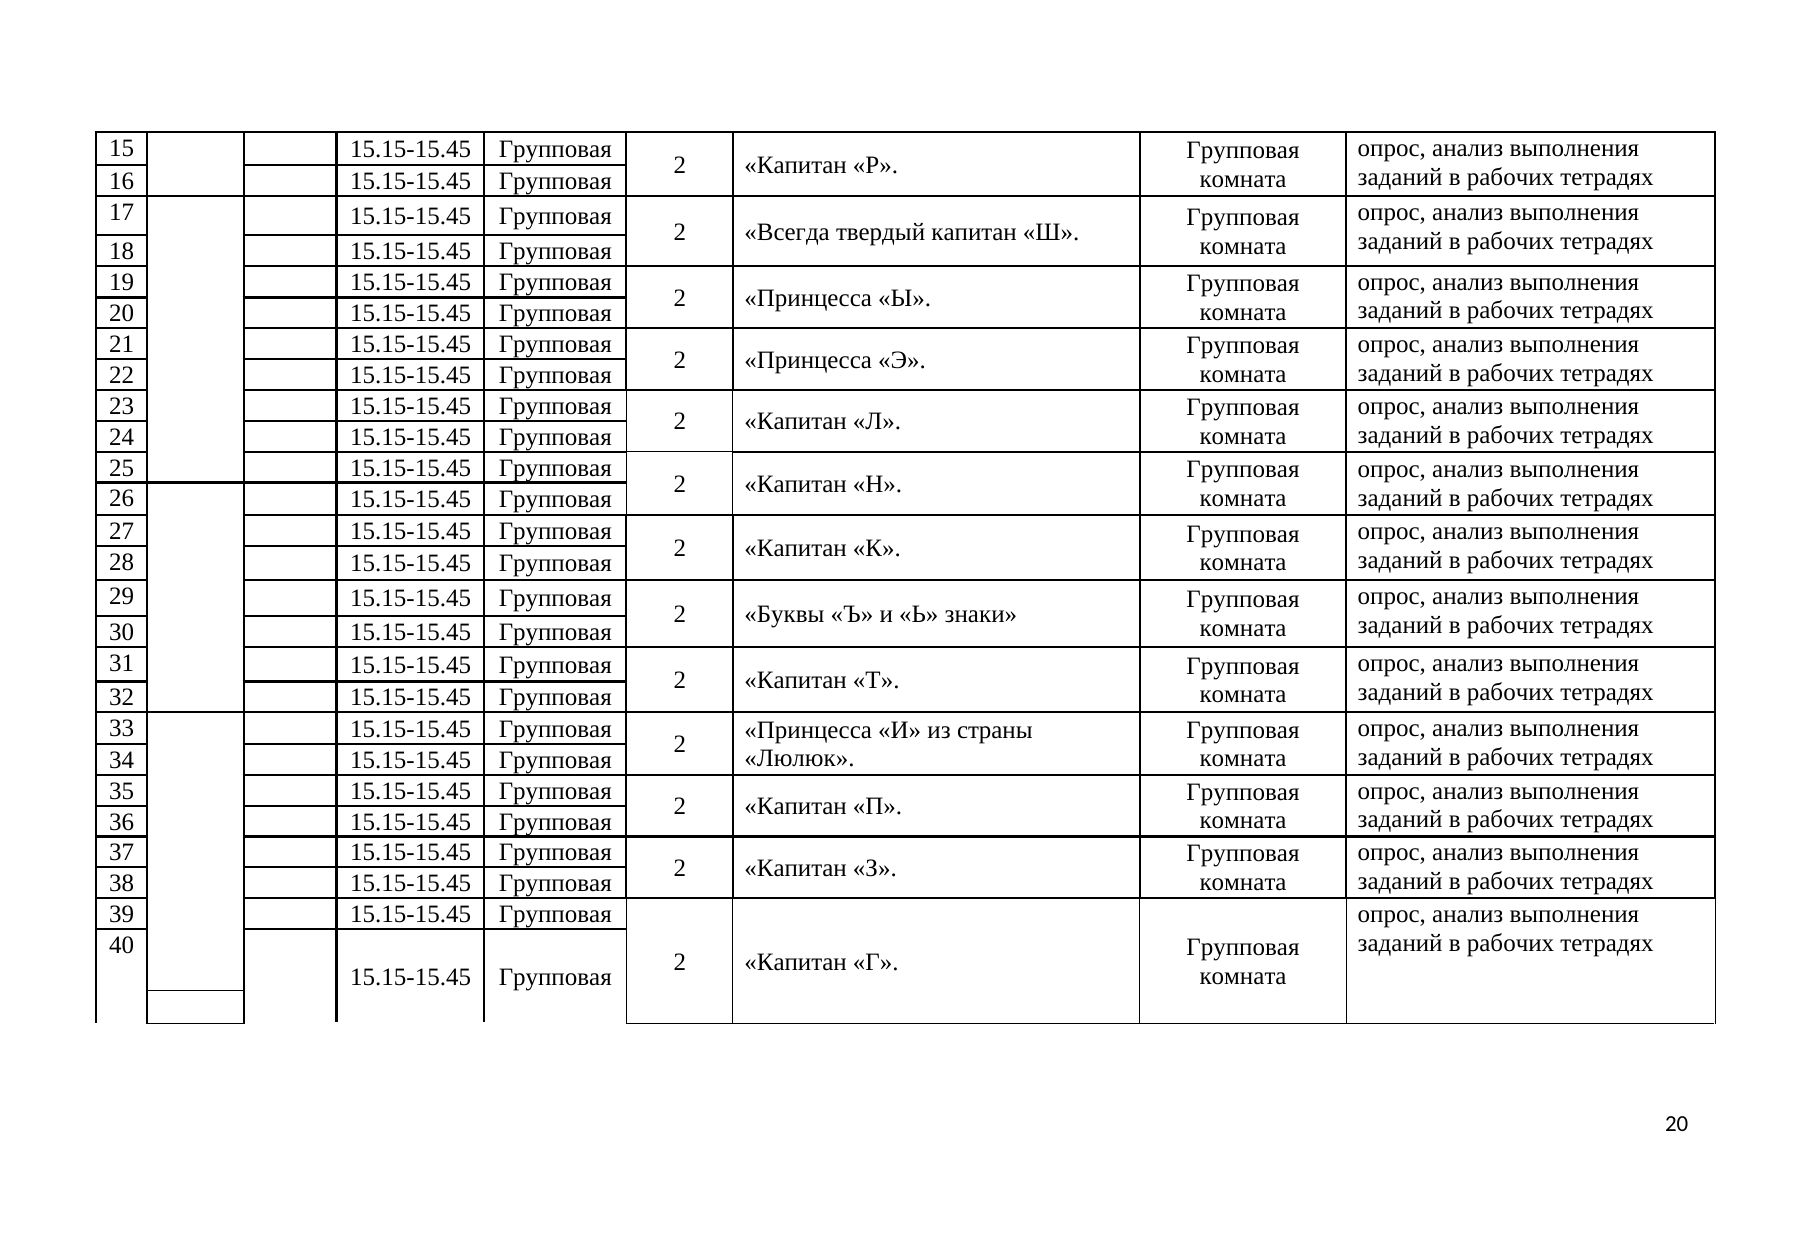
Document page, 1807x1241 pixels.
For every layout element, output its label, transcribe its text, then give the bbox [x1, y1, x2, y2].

table_cell Групповая [485, 648, 625, 680]
table_cell 15.15-15.45 [338, 838, 483, 866]
table_cell 32 [97, 683, 146, 711]
table_cell 15.15-15.45 [338, 422, 483, 451]
table_cell 15.15-15.45 [338, 713, 483, 743]
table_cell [1347, 899, 1715, 1023]
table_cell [1347, 838, 1714, 897]
table_cell Групповая [485, 899, 626, 928]
table_cell 27 [97, 516, 146, 545]
table_cell [245, 236, 335, 265]
table_cell «Принцесса «И» из страны «Люлюк». [734, 713, 1139, 774]
table_cell 15.15-15.45 [338, 453, 483, 481]
table_cell [245, 391, 335, 420]
table_cell 38 [97, 868, 146, 897]
table_cell [245, 329, 335, 358]
table_cell 15.15-15.45 [338, 484, 483, 514]
table_cell 25 [97, 453, 146, 481]
table_cell Групповая комната [1141, 133, 1345, 195]
table_cell 40 [97, 930, 146, 1023]
table_cell Групповая комната [1141, 391, 1345, 451]
table_cell 2 [627, 133, 732, 195]
table_cell 15.15-15.45 [338, 581, 483, 615]
table_cell [245, 745, 335, 774]
table_cell 15.15-15.45 [338, 360, 483, 389]
table_cell [245, 166, 335, 195]
table_cell «Буквы «Ъ» и «Ь» знаки» [734, 581, 1139, 646]
table_cell 15.15-15.45 [338, 236, 483, 265]
table_cell 15.15-15.45 [338, 197, 483, 234]
table_cell Групповая [485, 617, 625, 646]
table_cell [245, 868, 335, 897]
table_cell Групповая комната [1141, 713, 1345, 774]
table_cell 16 [97, 166, 146, 195]
table_cell [148, 713, 243, 990]
table_cell Групповая [485, 360, 625, 389]
table_cell Групповая комната [1141, 516, 1345, 579]
table_cell опрос, анализ выполнения заданий в рабочих тетрадях [1347, 581, 1714, 646]
table_cell Групповая комната [1140, 899, 1346, 1023]
table_cell 15.15-15.45 [338, 868, 483, 897]
table_cell опрос, анализ выполнения заданий в рабочих тетрадях [1347, 391, 1714, 451]
table_cell Групповая [485, 133, 625, 164]
table_cell [245, 133, 335, 164]
table_cell 2 [627, 197, 732, 265]
table_cell Групповая [485, 807, 625, 835]
table_cell «Капитан «П». [734, 776, 1139, 835]
table_cell 22 [97, 360, 146, 389]
table_cell [245, 648, 335, 680]
table_cell 2 [627, 391, 732, 451]
table_cell [245, 899, 335, 928]
table_cell 21 [97, 329, 146, 358]
table_cell 18 [97, 236, 146, 265]
table_cell [245, 299, 335, 327]
table_cell Групповая [485, 299, 625, 327]
table_cell 2 [627, 267, 732, 327]
table_cell [245, 197, 335, 234]
table_cell 15.15-15.45 [338, 299, 483, 327]
table_cell 15.15-15.45 [338, 329, 483, 358]
table_cell [245, 422, 335, 451]
table_cell [245, 516, 335, 545]
table_cell 15.15-15.45 [338, 617, 483, 646]
table_cell опрос, анализ выполнения заданий в рабочих тетрадях [1347, 267, 1714, 327]
table_cell Групповая комната [1141, 453, 1345, 514]
table_cell опрос, анализ выполнения заданий в рабочих тетрадях [1347, 453, 1714, 514]
table_cell Групповая [485, 422, 626, 451]
table_cell 15.15-15.45 [338, 776, 483, 804]
table_cell [245, 547, 335, 579]
table_cell 36 [97, 807, 146, 835]
table_cell 15.15-15.45 [338, 133, 483, 164]
table_cell [245, 267, 335, 296]
table_cell опрос, анализ выполнения заданий в рабочих тетрадях [1347, 516, 1714, 579]
table_cell Групповая комната [1141, 648, 1345, 711]
table_cell Групповая [485, 329, 625, 358]
table_cell «Капитан «Р». [734, 133, 1139, 195]
table_cell 39 [97, 899, 146, 928]
table_cell 15 [97, 133, 146, 164]
table_cell 15.15-15.45 [338, 166, 483, 195]
table_cell 15.15-15.45 [336, 930, 484, 1023]
table_cell 2 [627, 648, 732, 711]
table_cell 2 [627, 776, 732, 835]
table_cell [245, 453, 335, 481]
table_cell 29 [97, 581, 146, 615]
table_cell [148, 197, 243, 481]
table_cell [245, 484, 335, 514]
table_cell Групповая [485, 776, 625, 804]
table_cell 15.15-15.45 [338, 267, 483, 296]
table_cell 2 [627, 899, 732, 1023]
table_cell Групповая [485, 267, 625, 296]
table_cell 15.15-15.45 [338, 807, 483, 835]
table_cell 2 [627, 329, 732, 389]
table_cell 15.15-15.45 [338, 683, 483, 711]
table_cell Групповая комната [1141, 838, 1345, 897]
table_cell 15.15-15.45 [338, 547, 483, 579]
table_cell «Капитан «Л». [733, 391, 1139, 451]
table_cell 2 [627, 838, 732, 897]
table_cell Групповая комната [1141, 197, 1345, 265]
table_cell «Капитан «З». [734, 838, 1139, 897]
table_cell [148, 484, 243, 711]
table_cell Групповая [485, 391, 626, 420]
table_cell 35 [97, 776, 146, 804]
table_cell Групповая комната [1141, 267, 1345, 327]
table_cell «Всегда твердый капитан «Ш». [734, 197, 1139, 265]
table_cell Групповая [485, 745, 625, 774]
table_cell «Принцесса «Ы». [734, 267, 1139, 327]
table_cell [245, 776, 335, 804]
table_cell Групповая [485, 581, 625, 615]
table_cell «Капитан «Н». [733, 453, 1139, 514]
table_cell 2 [627, 581, 732, 646]
table_cell 30 [97, 617, 146, 646]
table_cell Групповая [485, 516, 625, 545]
table_cell [245, 683, 335, 711]
table_cell 19 [97, 267, 146, 296]
table_cell Групповая комната [1141, 329, 1345, 389]
table_cell Групповая [485, 547, 625, 579]
table_cell Групповая [485, 197, 625, 234]
table_cell опрос, анализ выполнения заданий в рабочих тетрадях [1347, 776, 1714, 835]
table_cell Групповая [485, 166, 625, 195]
table_cell опрос, анализ выполнения заданий в рабочих тетрадях [1347, 329, 1714, 389]
table_cell 17 [97, 197, 146, 234]
table_cell Групповая [485, 683, 625, 711]
table_cell «Капитан «К». [734, 516, 1139, 579]
table_cell 31 [97, 648, 146, 680]
table_cell Групповая [485, 484, 626, 514]
table_cell [245, 617, 335, 646]
table_cell Групповая [484, 930, 626, 1023]
table_cell 15.15-15.45 [338, 745, 483, 774]
table_cell Групповая [485, 713, 625, 743]
table_cell 37 [97, 838, 146, 866]
table_cell Групповая [485, 868, 625, 897]
table_cell 28 [97, 547, 146, 579]
table_cell 15.15-15.45 [338, 648, 483, 680]
table_cell 33 [97, 713, 146, 743]
table_cell 15.15-15.45 [338, 516, 483, 545]
table_cell [245, 807, 335, 835]
table_cell 2 [627, 516, 732, 579]
table_cell 26 [97, 484, 146, 514]
table_cell «Капитан «Г». [733, 899, 1139, 1023]
table_cell [245, 838, 335, 866]
table_cell 15.15-15.45 [338, 391, 483, 420]
table_cell 34 [97, 745, 146, 774]
table_cell опрос, анализ выполнения заданий в рабочих тетрадях [1347, 648, 1714, 711]
table_cell Групповая комната [1141, 581, 1345, 646]
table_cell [1347, 133, 1714, 195]
table_cell 2 [627, 713, 732, 774]
table_cell [245, 930, 336, 1023]
table_cell [245, 713, 335, 743]
table_cell [245, 360, 335, 389]
table_cell 20 [97, 299, 146, 327]
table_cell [1347, 197, 1714, 265]
table_cell «Капитан «Т». [734, 648, 1139, 711]
table_cell Групповая [485, 236, 625, 265]
table_cell Групповая [485, 838, 625, 866]
table_cell 23 [97, 391, 146, 420]
table_cell Групповая [485, 453, 626, 481]
table_cell [148, 991, 243, 1023]
table_cell [245, 581, 335, 615]
table_cell Групповая комната [1141, 776, 1345, 835]
table_cell опрос, анализ выполнения заданий в рабочих тетрадях [1347, 713, 1714, 774]
table_cell «Принцесса «Э». [734, 329, 1139, 389]
table_cell 24 [97, 422, 146, 451]
table_cell 2 [627, 452, 732, 514]
table_cell 15.15-15.45 [338, 899, 483, 928]
